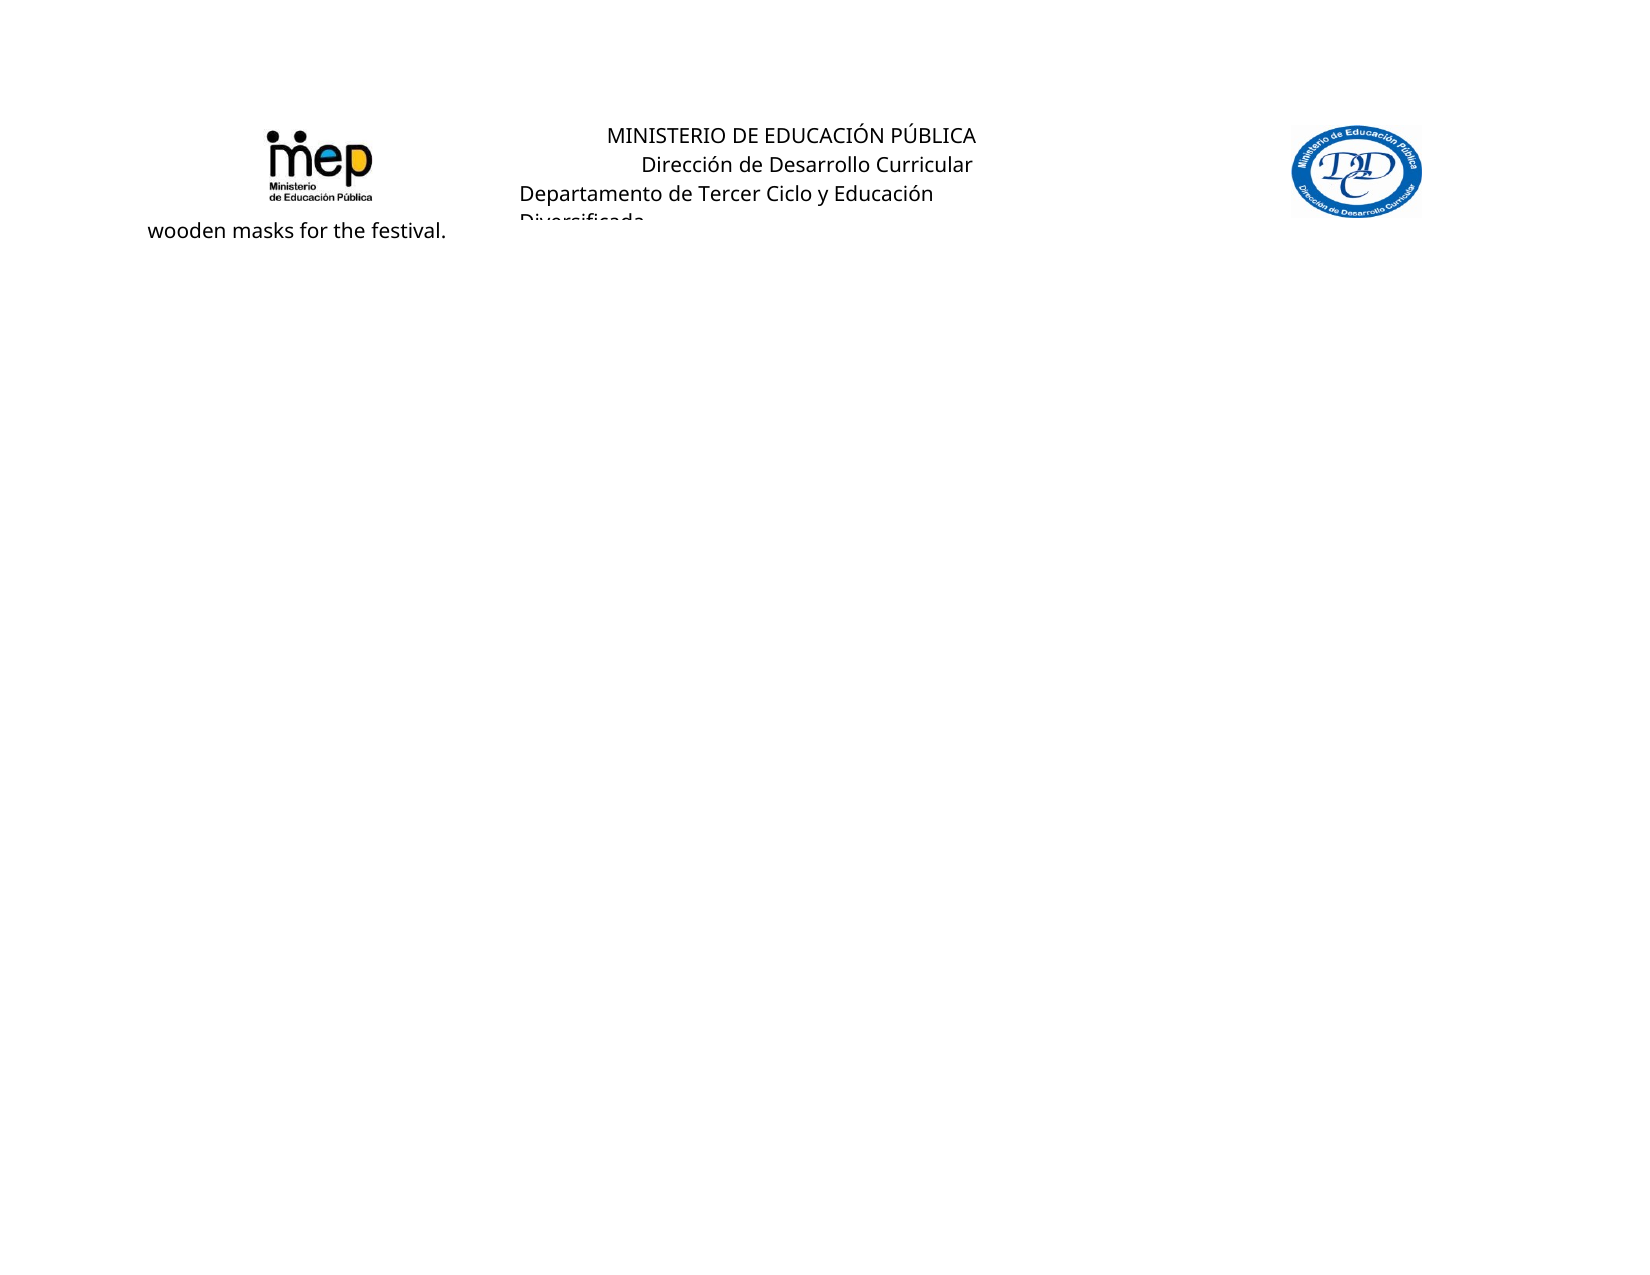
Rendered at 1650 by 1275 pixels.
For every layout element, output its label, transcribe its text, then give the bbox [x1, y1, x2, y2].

picture [263, 129, 373, 201]
picture [1291, 125, 1422, 217]
